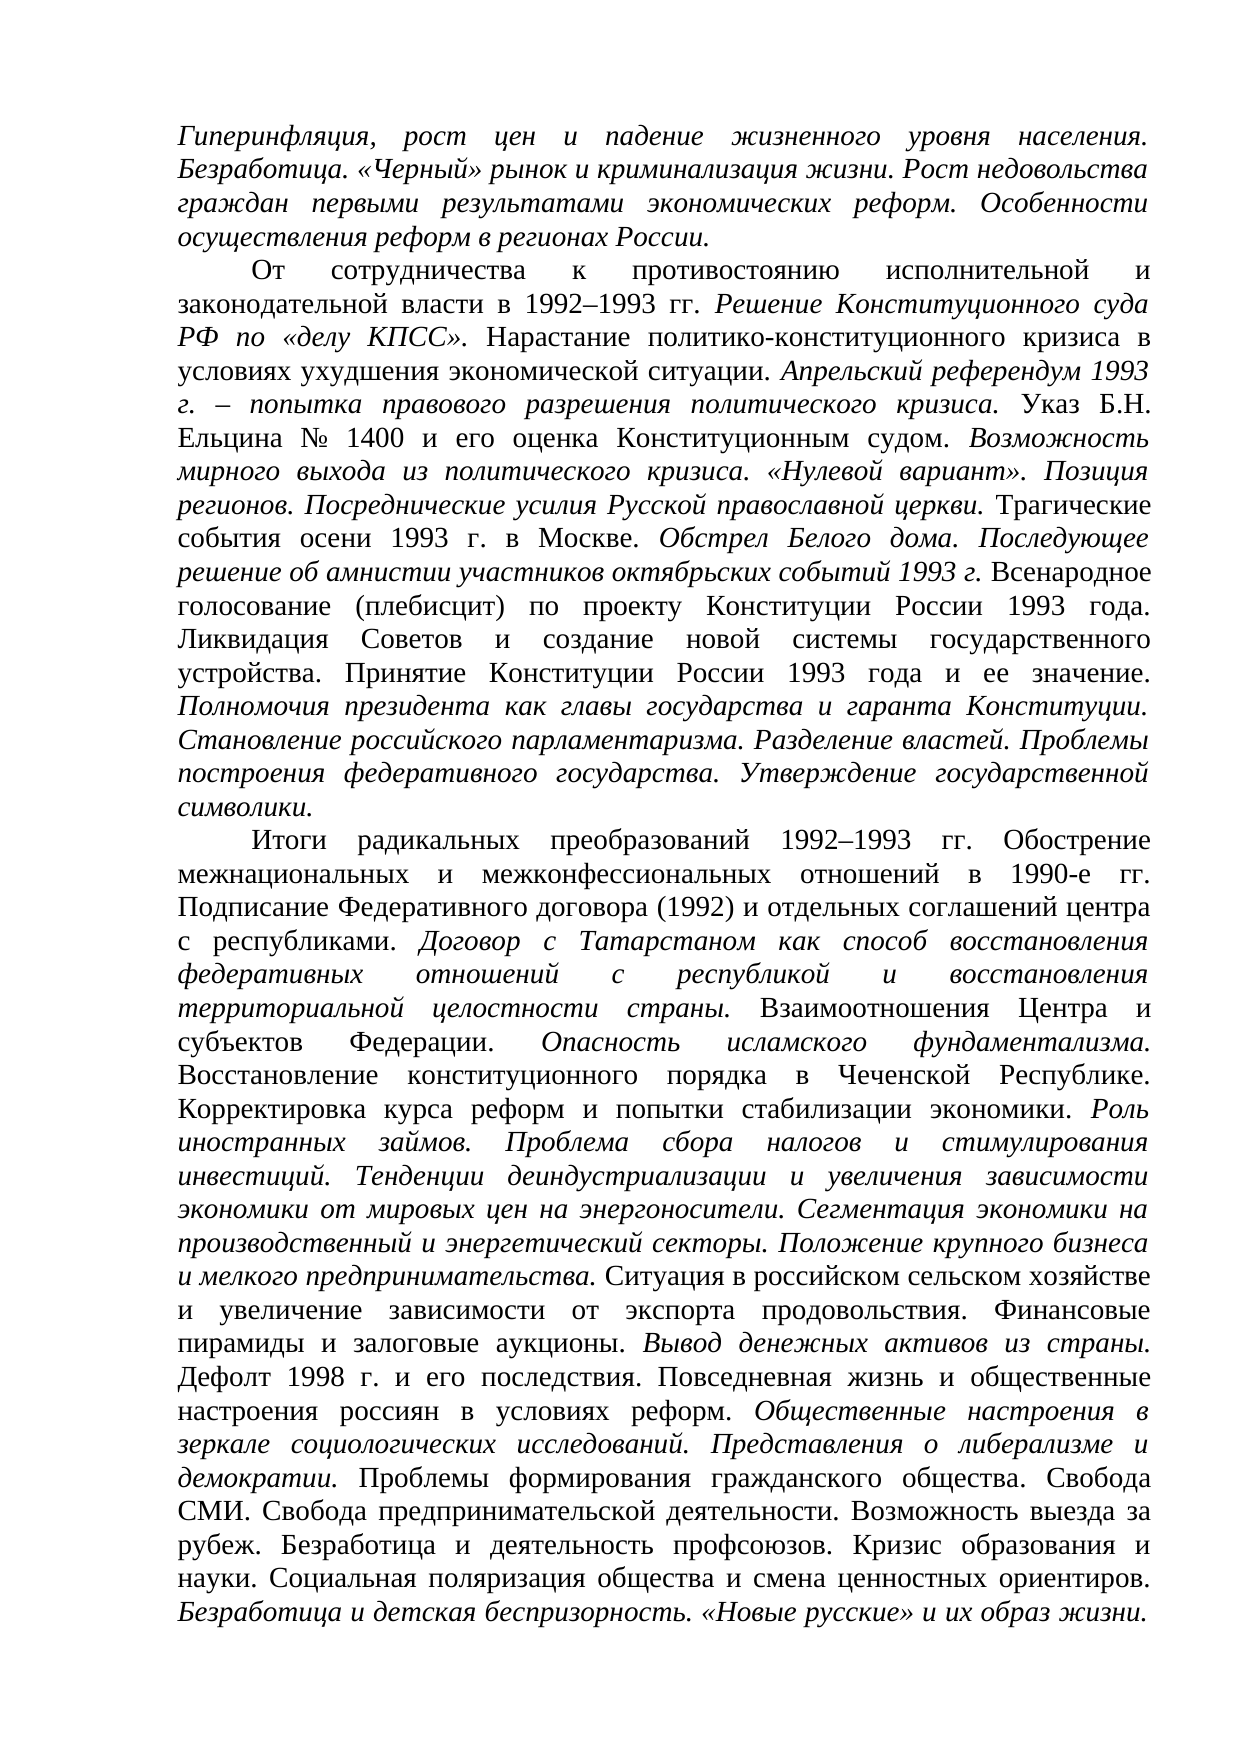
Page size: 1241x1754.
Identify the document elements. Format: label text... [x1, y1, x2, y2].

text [177, 118, 1152, 252]
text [177, 822, 1152, 1627]
text От сотрудничества к противостоянию исполнительной и законодательной власти в 1992–1993 гг. Решение Конституционного суда РФ по «делу КПСС». Нарастание политико-конституционного кризиса в условиях ухудшения экономической ситуации. Апрельский референдум 1993 г. – попытка правового разрешения политического кризиса. Указ Б.Н. Ельцина № 1400 и его оценка Конституционным судом. Возможность мирного выхода из политического кризиса. «Нулевой вариант». Позиция регионов. Посреднические усилия Русской православной церкви. Трагические события осени 1993 г. в Москве. Обстрел Белого дома. Последующее решение об амнистии участников октябрьских событий 1993 г. Всенародное голосование (плебисцит) по проекту Конституции России 1993 года. Ликвидация Советов и создание новой системы государственного устройства. Принятие Конституции России 1993 года и ее значение. Полномочия президента как главы государства и гаранта Конституции. Становление российского парламентаризма. Разделение властей. Проблемы построения федеративного государства. Утверждение государственной символики. [177, 252, 1152, 822]
